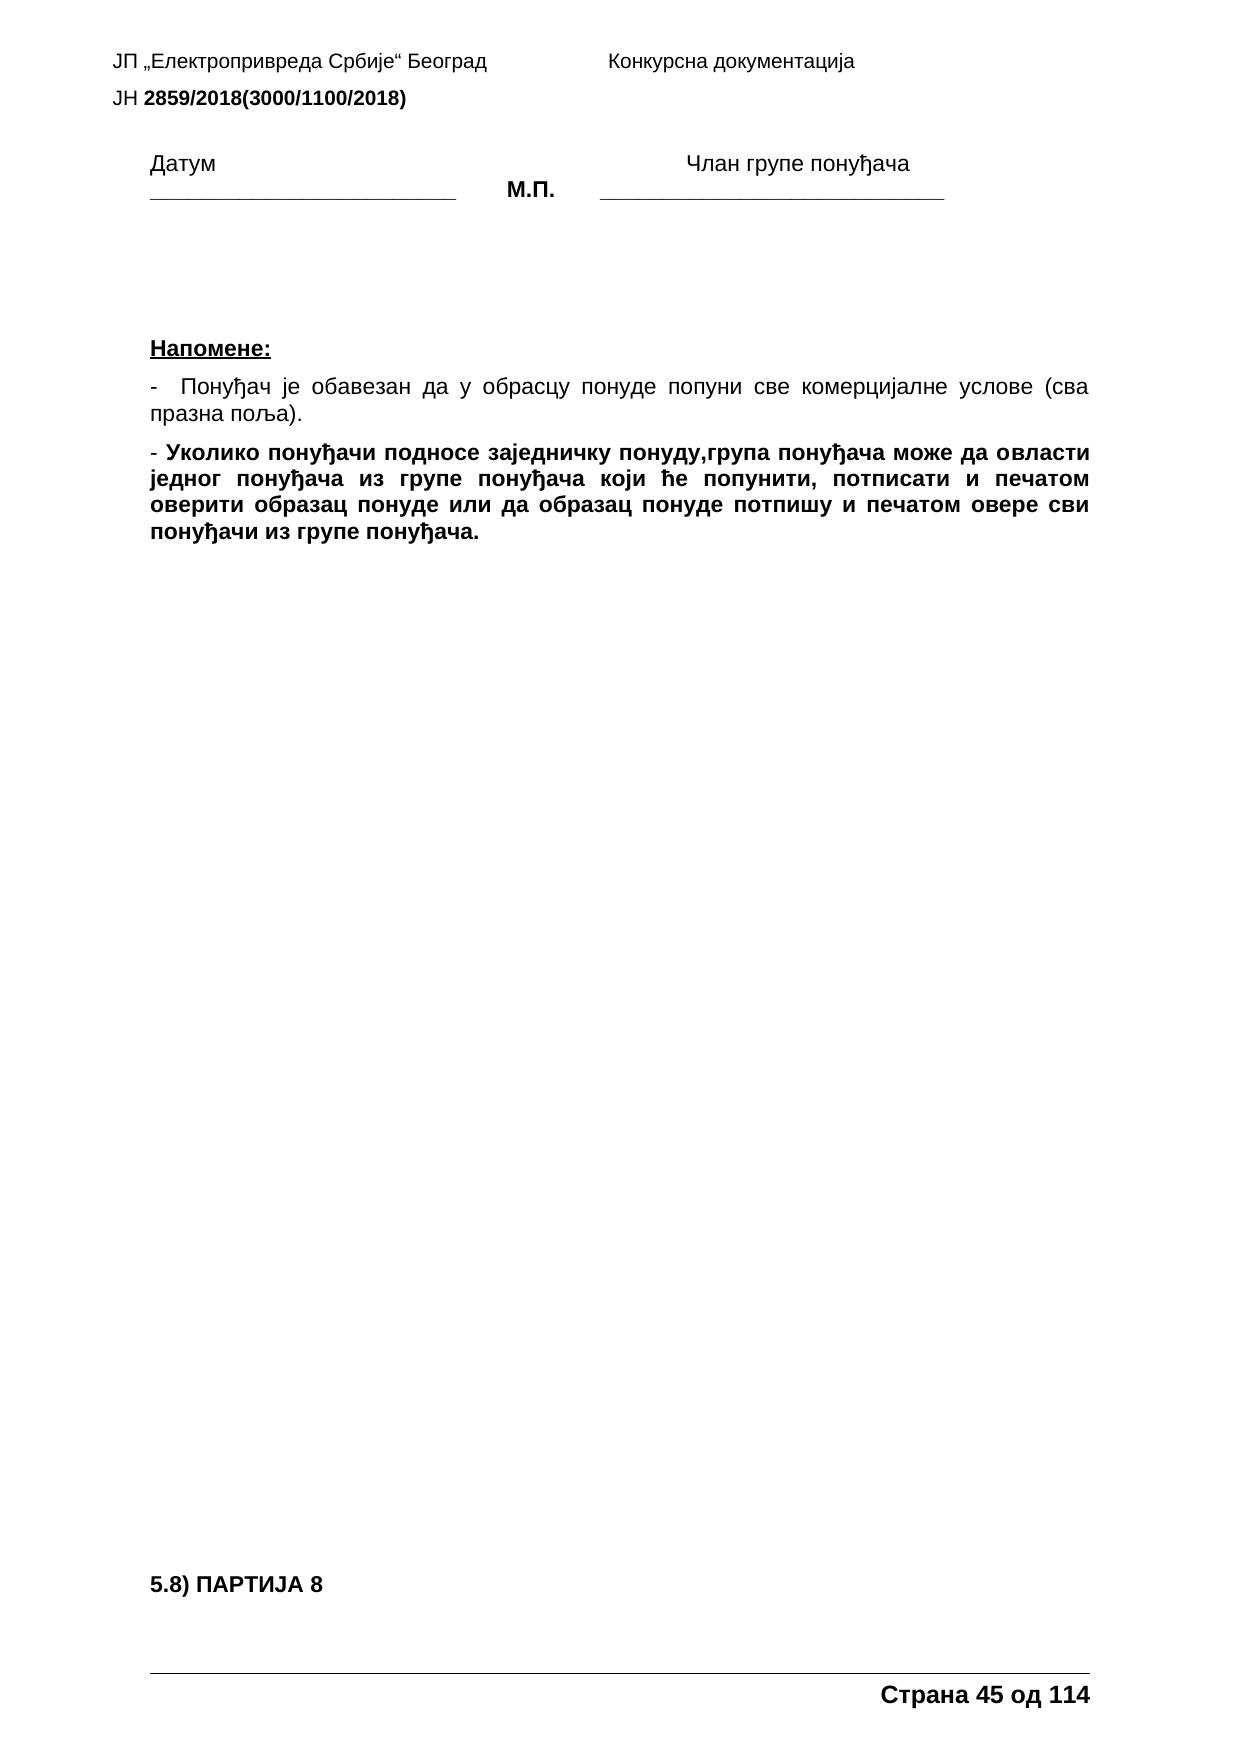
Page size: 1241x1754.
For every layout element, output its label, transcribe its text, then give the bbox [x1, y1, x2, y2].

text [150, 176, 1090, 203]
text - Уколико понуђачи подносе заједничку понуду,група понуђача може да овласти једног понуђача из групе понуђача који ће попунити, потписати и печатом оверити образац понуде или да образац понуде потпишу и печатом овере сви понуђачи из групе понуђача. [150, 438, 1090, 544]
text Напомене: [150, 334, 1090, 361]
text 5.8) ПАРТИЈА 8 [150, 1571, 1090, 1597]
text Датум Члан групе понуђача [150, 150, 1090, 176]
text - Понуђач је обавезан да у обрасцу понуде попуни све комерцијалне услове (сва празна поља). [150, 373, 1090, 426]
